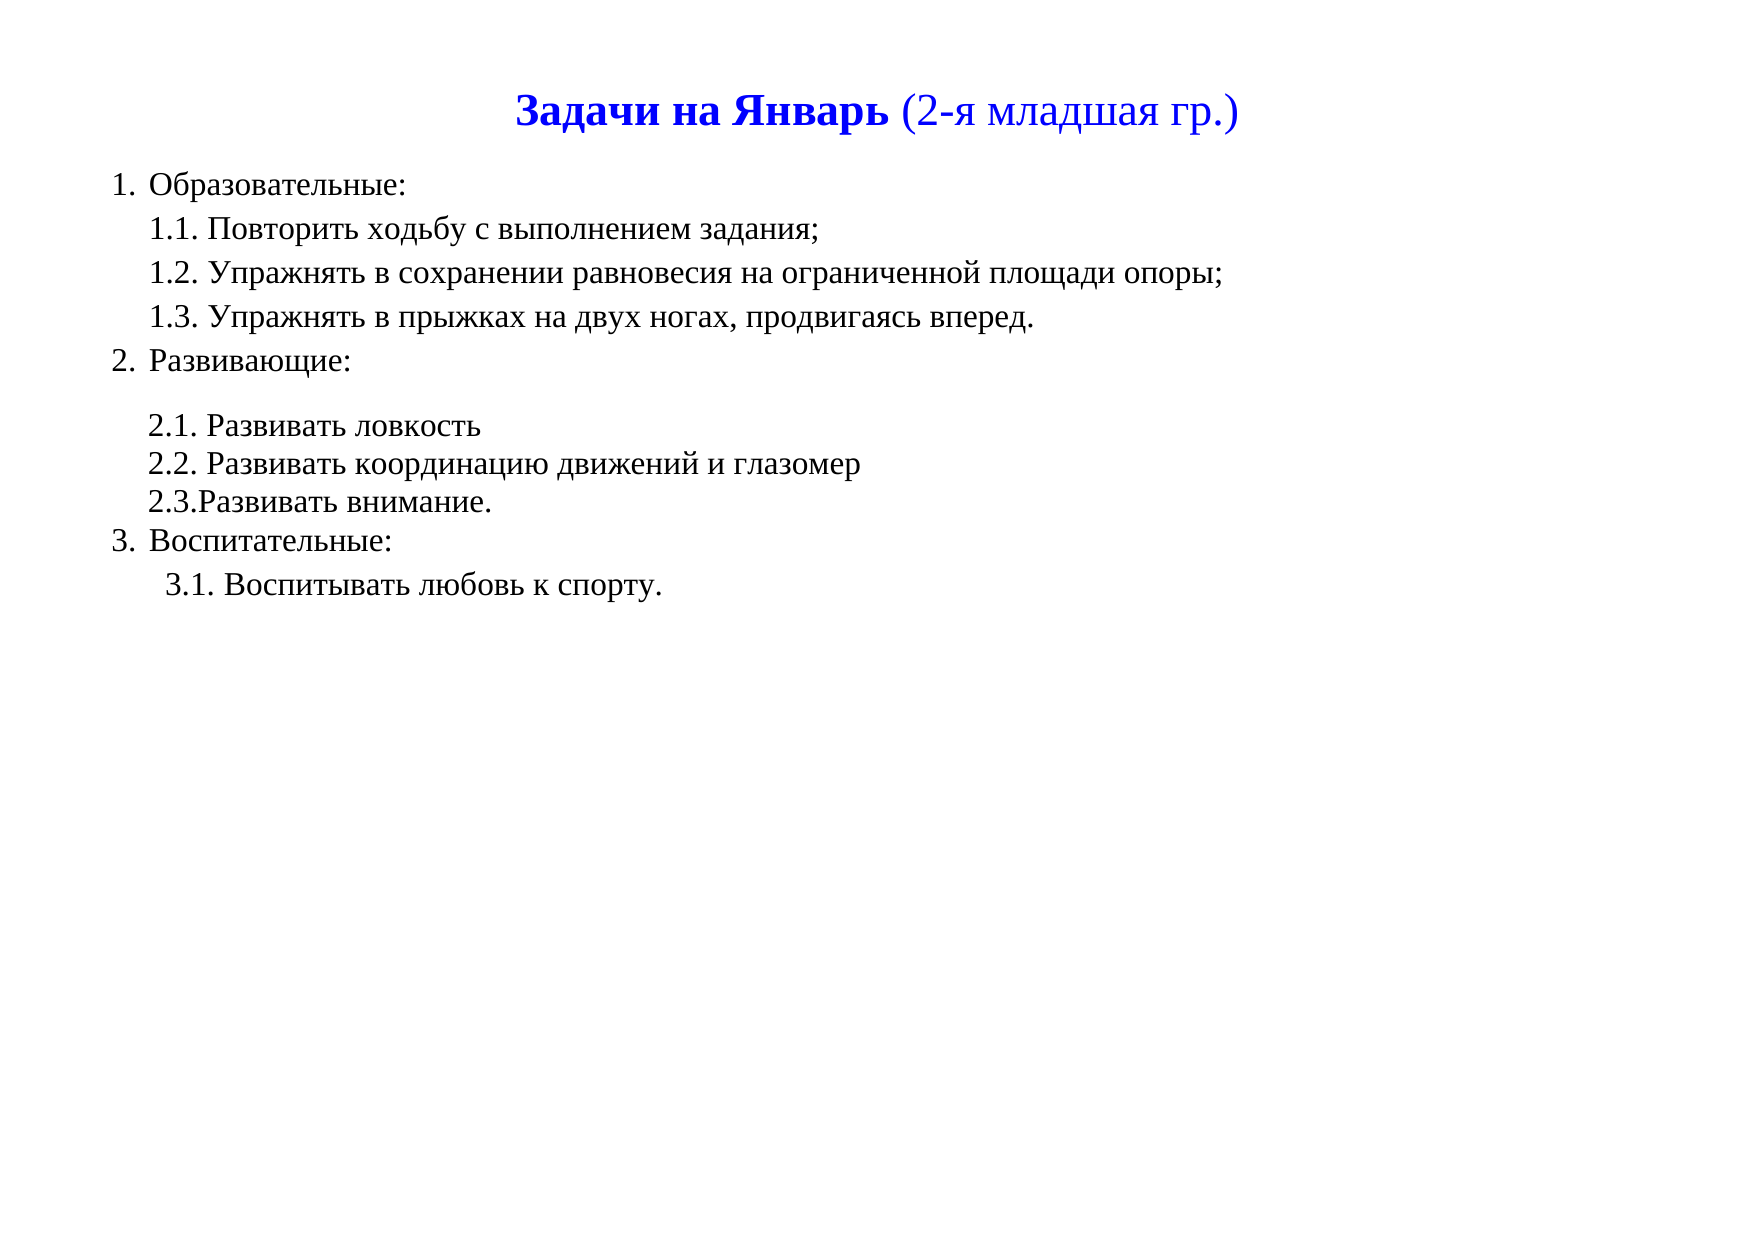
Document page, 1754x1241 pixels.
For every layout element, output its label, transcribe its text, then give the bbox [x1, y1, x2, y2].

text 2.1. Развивать ловкость [148, 405, 1724, 443]
list Воспитательные: [111, 520, 1724, 558]
list 1.3. Упражнять в прыжках на двух ногах, продвигаясь вперед. [149, 296, 1724, 334]
list Воспитывать любовь к спорту. [165, 564, 1724, 602]
text 2.3.Развивать внимание. [148, 482, 1724, 520]
text Задачи на Январь (2-я младшая гр.) [29, 83, 1724, 135]
list Развивающие: [111, 340, 1724, 378]
list 2.2. Развивать координацию движений и глазомер [148, 443, 1724, 482]
list 1.2. Упражнять в сохранении равновесия на ограниченной площади опоры; [149, 252, 1724, 290]
list 1.1. Повторить ходьбу с выполнением задания; [149, 208, 1724, 246]
list Образовательные: [111, 164, 1724, 202]
